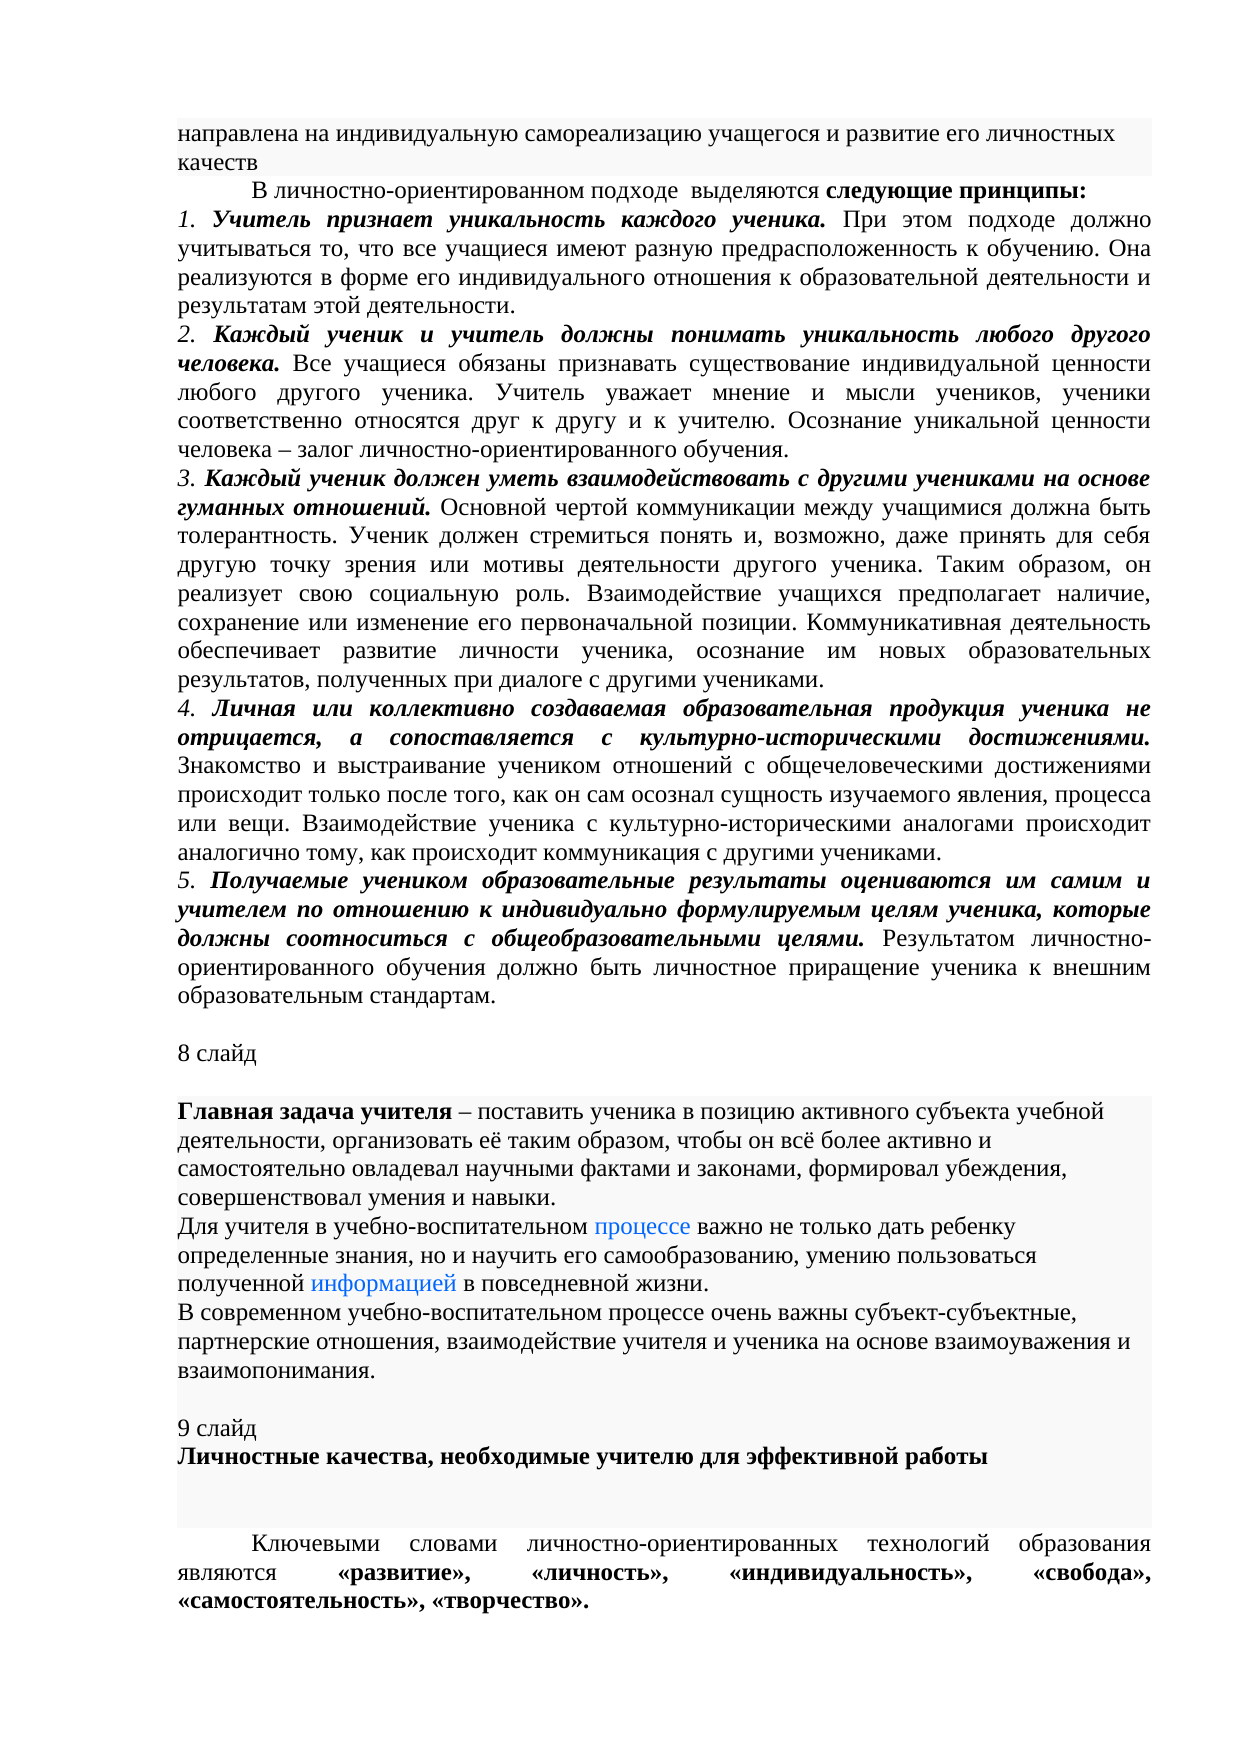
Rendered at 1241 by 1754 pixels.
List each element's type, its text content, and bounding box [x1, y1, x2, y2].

text 8 слайд [177, 1038, 1152, 1067]
text В личностно-ориентированном подходе выделяются следующие принципы: [177, 176, 1152, 204]
text Главная задача учителя – поставить ученика в позицию активного субъекта учебной деятельности, организовать её таким образом, чтобы он всё более активно и самостоятельно овладевал научными фактами и законами, формировал убеждения, совершенствовал умения и навыки. Для учителя в учебно-воспитательном процессе важно не только дать ребенку определенные знания, но и научить его самообразованию, умению пользоваться полученной информацией в повседневной жизни. В современном учебно-воспитательном процессе очень важны субъект-субъектные, партнерские отношения, взаимодействие учителя и ученика на основе взаимоуважения и взаимопонимания. [177, 1096, 1152, 1383]
text 4. Личная или коллективно создаваемая образовательная продукция ученика не отрицается, а сопоставляется с культурно-историческими достижениями. Знакомство и выстраивание учеником отношений с общечеловеческими достижениями происходит только после того, как он сам осознал сущность изучаемого явления, процесса или вещи. Взаимодействие ученика с культурно-историческими аналогами происходит аналогично тому, как происходит коммуникация с другими учениками. [177, 693, 1152, 866]
text 1. Учитель признает уникальность каждого ученика. При этом подходе должно учитываться то, что все учащиеся имеют разную предрасположенность к обучению. Она реализуются в форме его индивидуального отношения к образовательной деятельности и результатам этой деятельности. [177, 204, 1152, 319]
text Личностные качества, необходимые учителю для эффективной работы [177, 1441, 1152, 1470]
text 5. Получаемые учеником образовательные результаты оцениваются им самим и учителем по отношению к индивидуально формулируемым целям ученика, которые должны соотноситься с общеобразовательными целями. Результатом личностно-ориентированного обучения должно быть личностное приращение ученика к внешним образовательным стандартам. [177, 866, 1152, 1009]
text 2. Каждый ученик и учитель должны понимать уникальность любого другого человека. Все учащиеся обязаны признавать существование индивидуальной ценности любого другого ученика. Учитель уважает мнение и мысли учеников, ученики соответственно относятся друг к другу и к учителю. Осознание уникальной ценности человека – залог личностно-ориентированного обучения. [177, 319, 1152, 463]
text 9 слайд [177, 1413, 1152, 1441]
text 3. Каждый ученик должен уметь взаимодействовать с другими учениками на основе гуманных отношений. Основной чертой коммуникации между учащимися должна быть толерантность. Ученик должен стремиться понять и, возможно, даже принять для себя другую точку зрения или мотивы деятельности другого ученика. Таким образом, он реализует свою социальную роль. Взаимодействие учащихся предполагает наличие, сохранение или изменение его первоначальной позиции. Коммуникативная деятельность обеспечивает развитие личности ученика, осознание им новых образовательных результатов, полученных при диалоге с другими учениками. [177, 463, 1152, 693]
text Ключевыми словами личностно-ориентированных технологий образования являются «развитие», «личность», «индивидуальность», «свобода», «самостоятельность», «творчество». [177, 1528, 1152, 1614]
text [177, 118, 1152, 176]
